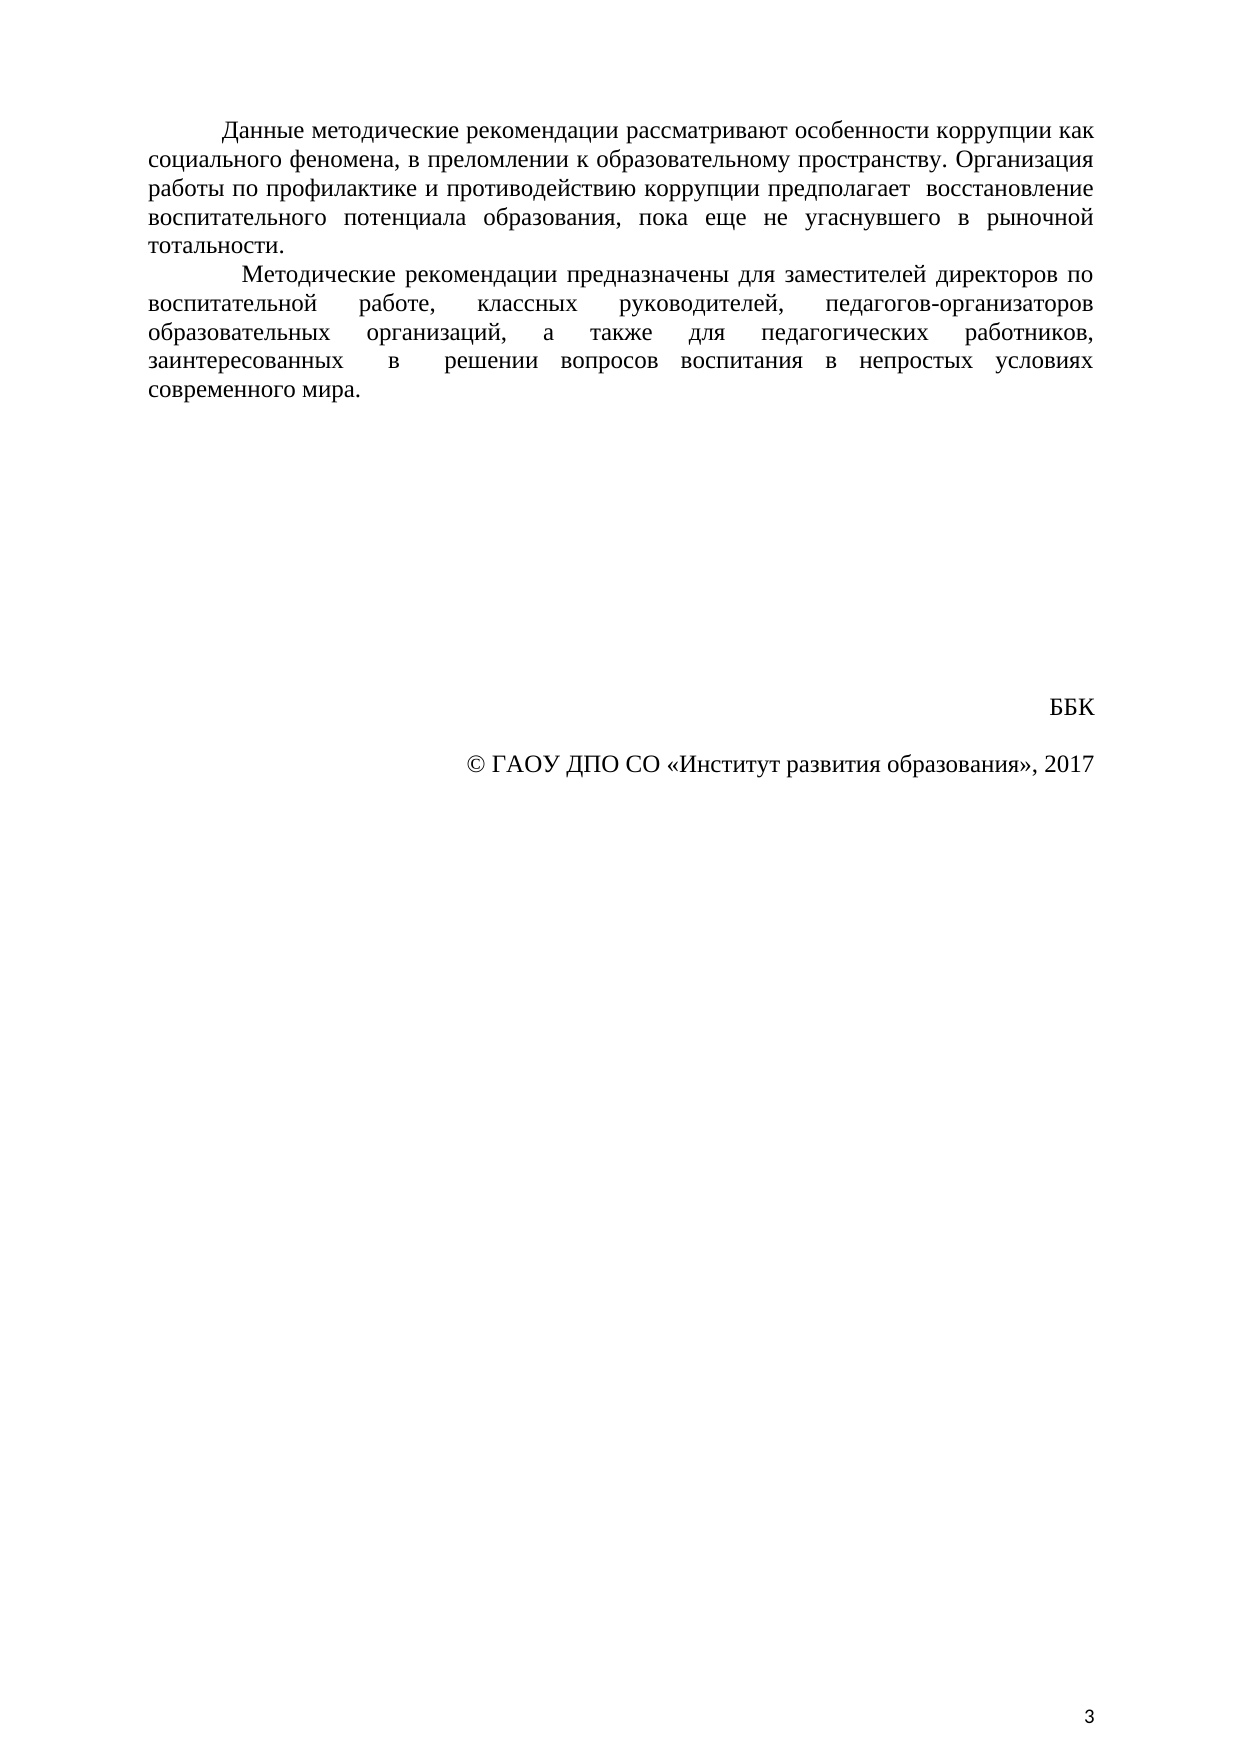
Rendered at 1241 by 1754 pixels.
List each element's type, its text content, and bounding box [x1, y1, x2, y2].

text Методические рекомендации предназначены для заместителей директоров по воспитательной работе, классных руководителей, педагогов-организаторов образовательных организаций, а также для педагогических работников, заинтересованных в решении вопросов воспитания в непростых условиях современного мира. [148, 259, 1094, 403]
text © ГАОУ ДПО СО «Институт развития образования», 2017 [148, 749, 1094, 778]
text ББК [148, 692, 1094, 721]
text Данные методические рекомендации рассматривают особенности коррупции как социального феномена, в преломлении к образовательному пространству. Организация работы по профилактике и противодействию коррупции предполагает восстановление воспитательного потенциала образования, пока еще не угаснувшего в рыночной тотальности. [148, 116, 1094, 259]
